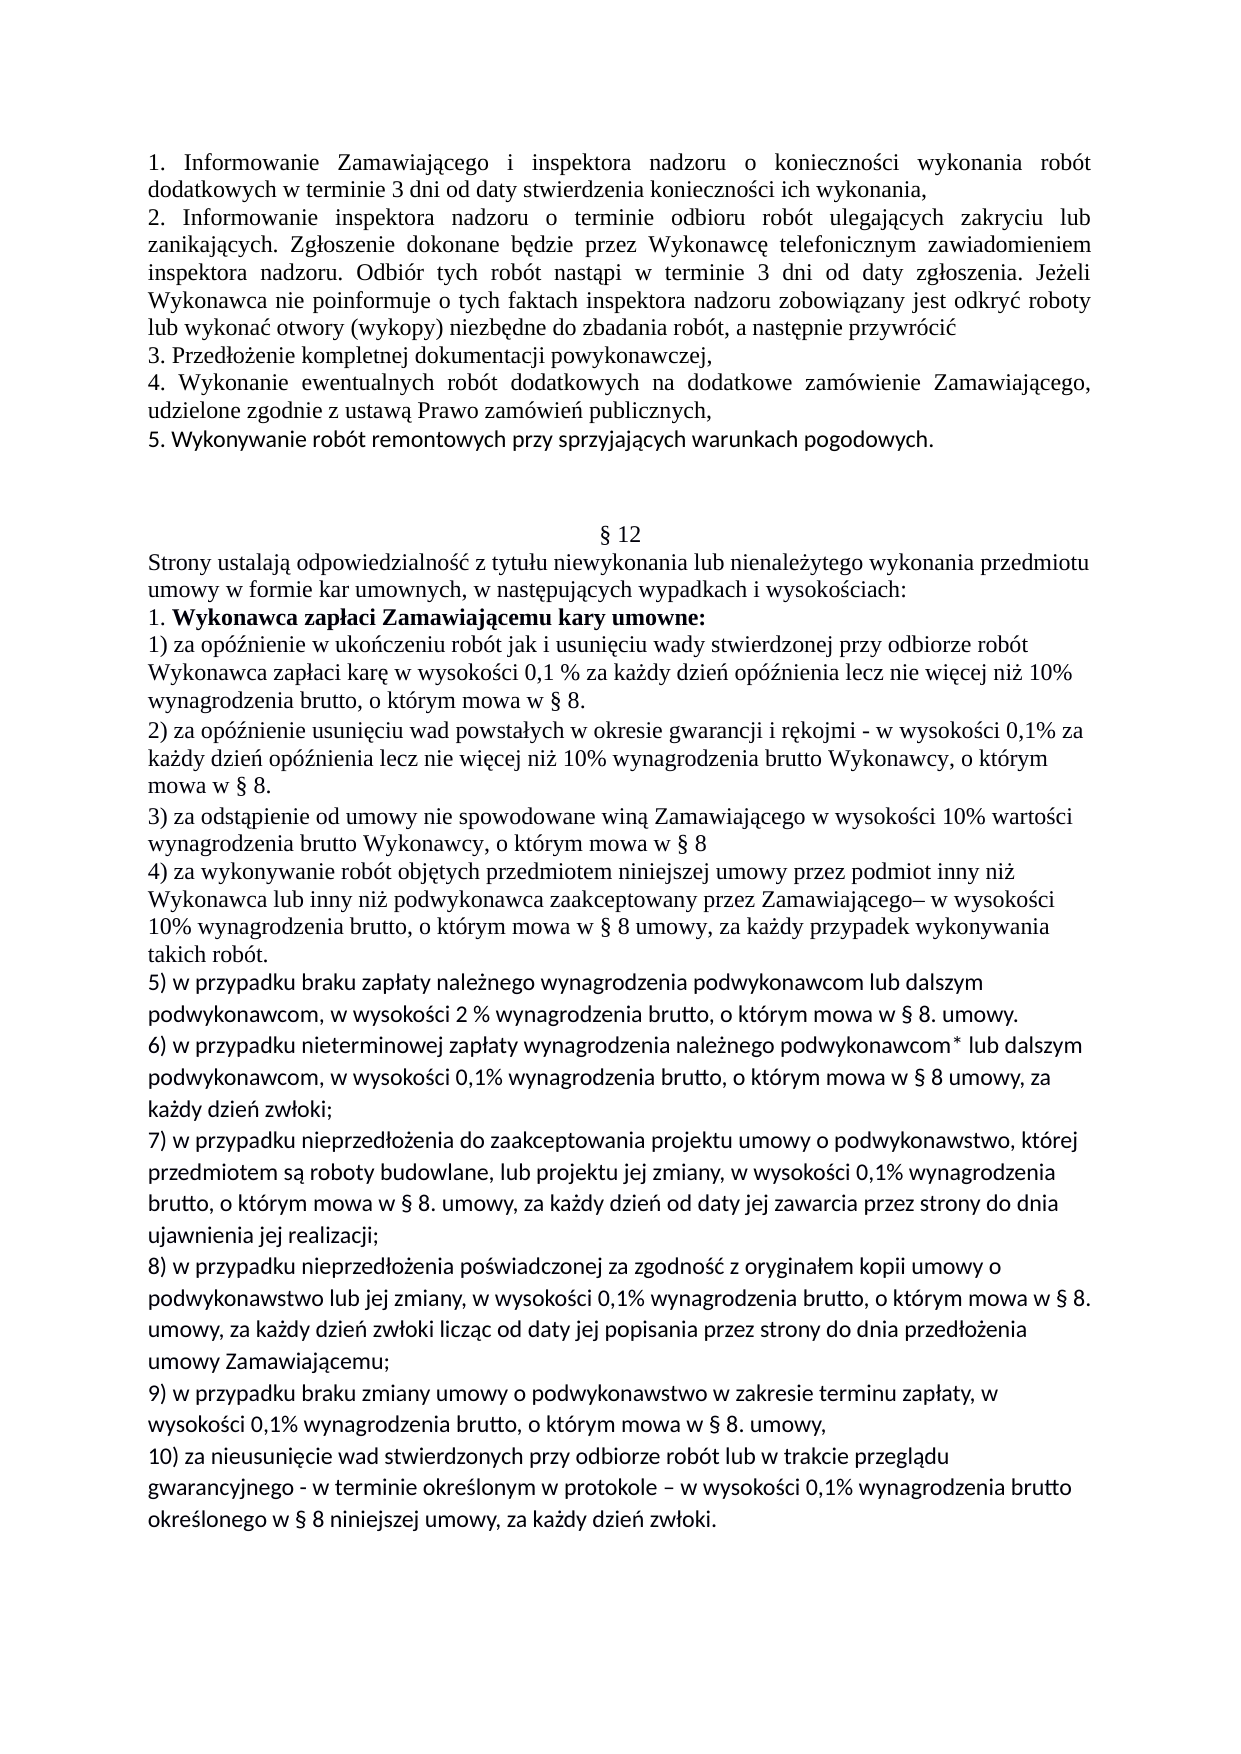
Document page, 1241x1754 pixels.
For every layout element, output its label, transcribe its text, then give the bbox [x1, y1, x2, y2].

text 1. Wykonawca zapłaci Zamawiającemu kary umowne: [148, 603, 1093, 631]
text 2. Informowanie inspektora nadzoru o terminie odbioru robót ulegających zakryciu lub zanikających. Zgłoszenie dokonane będzie przez Wykonawcę telefonicznym zawiadomieniem inspektora nadzoru. Odbiór tych robót nastąpi w terminie 3 dni od daty zgłoszenia. Jeżeli Wykonawca nie poinformuje o tych faktach inspektora nadzoru zobowiązany jest odkryć roboty lub wykonać otwory (wykopy) niezbędne do zbadania robót, a następnie przywrócić [148, 203, 1093, 341]
text 3) za odstąpienie od umowy nie spowodowane winą Zamawiającego w wysokości 10% wartości wynagrodzenia brutto Wykonawcy, o którym mowa w § 8 [148, 802, 1093, 857]
text 1. Informowanie Zamawiającego i inspektora nadzoru o konieczności wykonania robót dodatkowych w terminie 3 dni od daty stwierdzenia konieczności ich wykonania, [148, 148, 1093, 203]
text 4) za wykonywanie robót objętych przedmiotem niniejszej umowy przez podmiot inny niż Wykonawca lub inny niż podwykonawca zaakceptowany przez Zamawiającego– w wysokości 10% wynagrodzenia brutto, o którym mowa w § 8 umowy, za każdy przypadek wykonywania takich robót. [148, 857, 1093, 967]
text 2) za opóźnienie usunięciu wad powstałych w okresie gwarancji i rękojmi - w wysokości 0,1% za każdy dzień opóźnienia lecz nie więcej niż 10% wynagrodzenia brutto Wykonawcy, o którym mowa w § 8. [148, 716, 1093, 799]
text 5) w przypadku braku zapłaty należnego wynagrodzenia podwykonawcom lub dalszym podwykonawcom, w wysokości 2 % wynagrodzenia brutto, o którym mowa w § 8. umowy. 6) w przypadku nieterminowej zapłaty wynagrodzenia należnego podwykonawcom* lub dalszym podwykonawcom, w wysokości 0,1% wynagrodzenia brutto, o którym mowa w § 8 umowy, za każdy dzień zwłoki; 7) w przypadku nieprzedłożenia do zaakceptowania projektu umowy o podwykonawstwo, której przedmiotem są roboty budowlane, lub projektu jej zmiany, w wysokości 0,1% wynagrodzenia brutto, o którym mowa w § 8. umowy, za każdy dzień od daty jej zawarcia przez strony do dnia ujawnienia jej realizacji; 8) w przypadku nieprzedłożenia poświadczonej za zgodność z oryginałem kopii umowy o podwykonawstwo lub jej zmiany, w wysokości 0,1% wynagrodzenia brutto, o którym mowa w § 8. umowy, za każdy dzień zwłoki licząc od daty jej popisania przez strony do dnia przedłożenia umowy Zamawiającemu; 9) w przypadku braku zmiany umowy o podwykonawstwo w zakresie terminu zapłaty, w wysokości 0,1% wynagrodzenia brutto, o którym mowa w § 8. umowy, 10) za nieusunięcie wad stwierdzonych przy odbiorze robót lub w trakcie przeglądu gwarancyjnego - w terminie określonym w protokole – w wysokości 0,1% wynagrodzenia brutto określonego w § 8 niniejszej umowy, za każdy dzień zwłoki. [148, 967, 1093, 1533]
text 3. Przedłożenie kompletnej dokumentacji powykonawczej, [148, 341, 1093, 368]
text Strony ustalają odpowiedzialność z tytułu niewykonania lub nienależytego wykonania przedmiotu umowy w formie kar umownych, w następujących wypadkach i wysokościach: [148, 548, 1093, 603]
text 1) za opóźnienie w ukończeniu robót jak i usunięciu wady stwierdzonej przy odbiorze robót Wykonawca zapłaci karę w wysokości 0,1 % za każdy dzień opóźnienia lecz nie więcej niż 10% wynagrodzenia brutto, o którym mowa w § 8. [148, 631, 1093, 713]
text 5. Wykonywanie robót remontowych przy sprzyjających warunkach pogodowych. [148, 424, 1093, 453]
text § 12 [148, 520, 1093, 548]
text 4. Wykonanie ewentualnych robót dodatkowych na dodatkowe zamówienie Zamawiającego, udzielone zgodnie z ustawą Prawo zamówień publicznych, [148, 368, 1093, 424]
